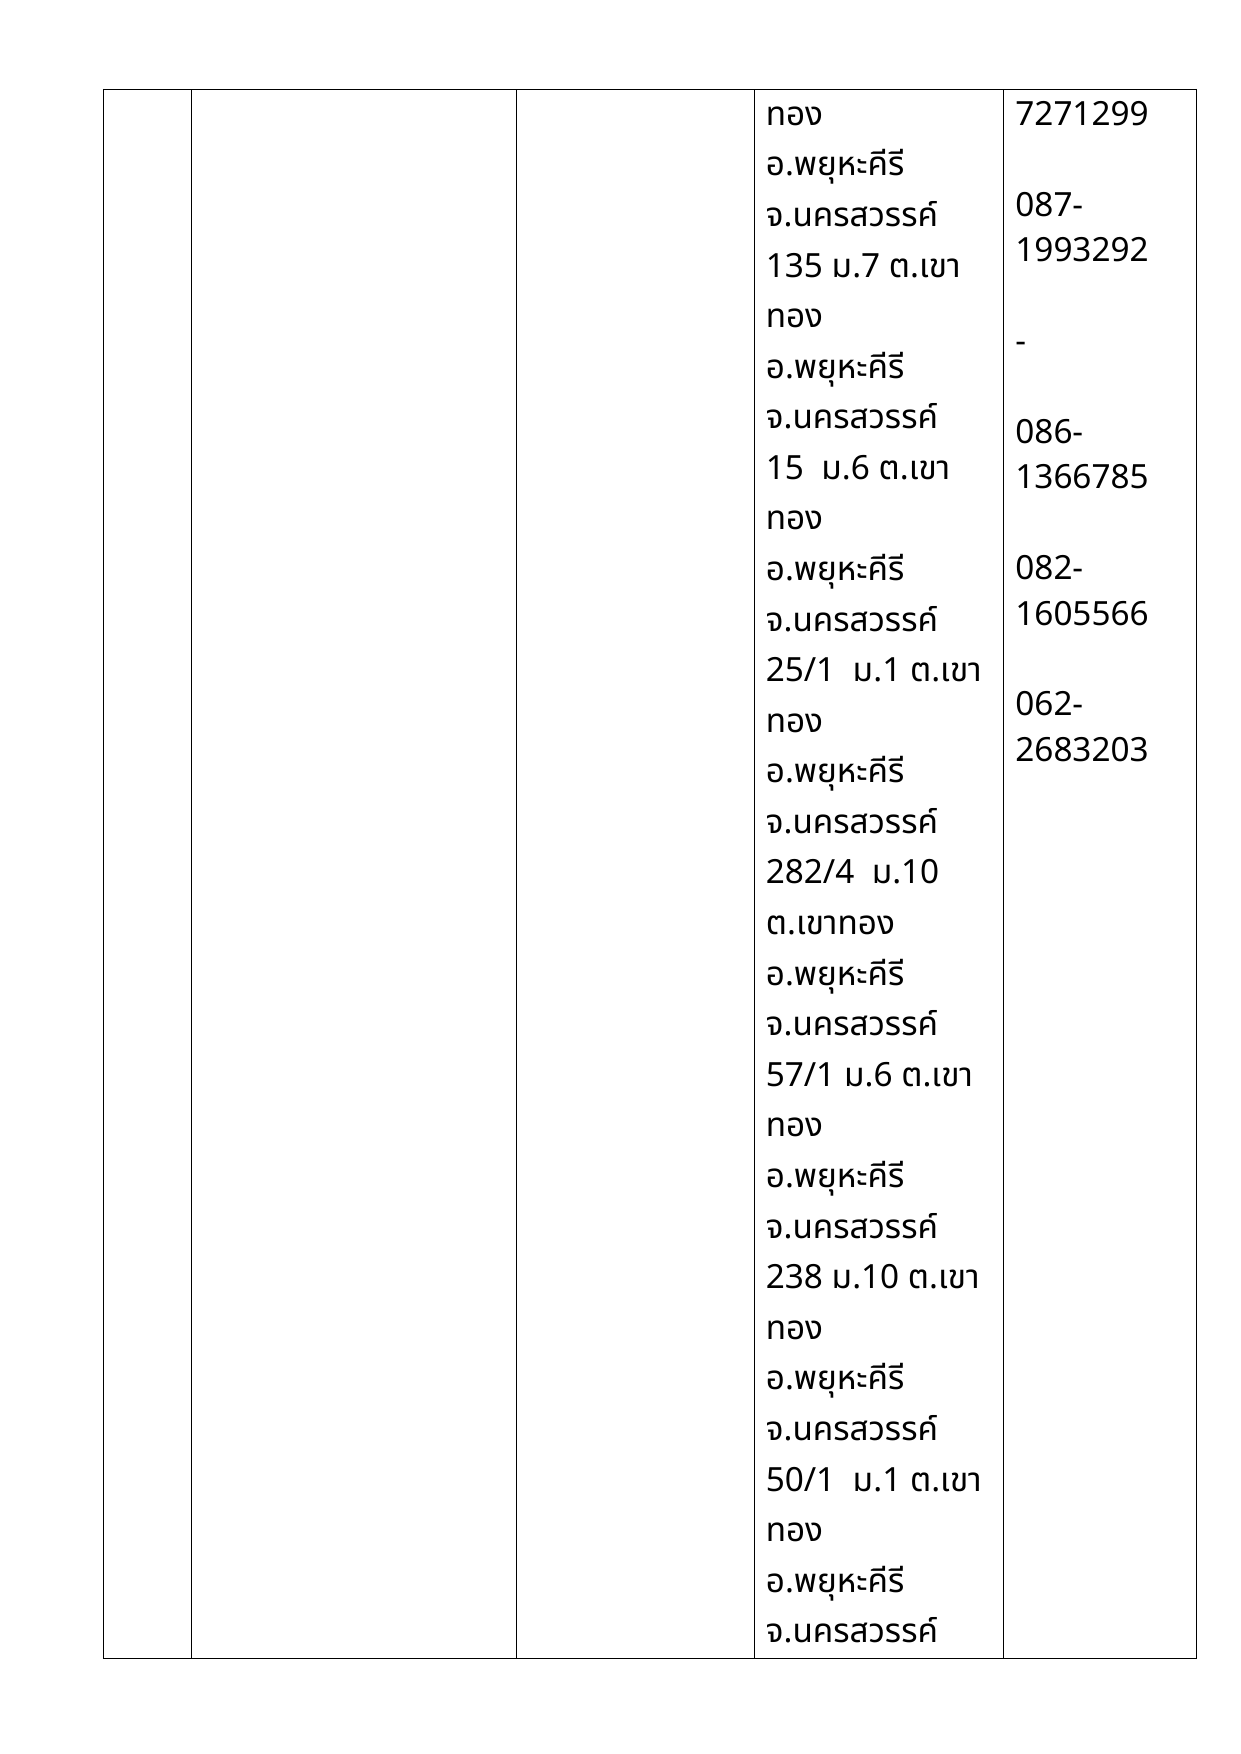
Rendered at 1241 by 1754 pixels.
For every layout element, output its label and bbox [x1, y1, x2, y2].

table_cell [192, 90, 516, 1658]
table_cell [104, 90, 191, 1658]
table_cell [517, 90, 754, 1658]
table_cell [1004, 90, 1196, 1658]
table_cell [755, 90, 1003, 1658]
